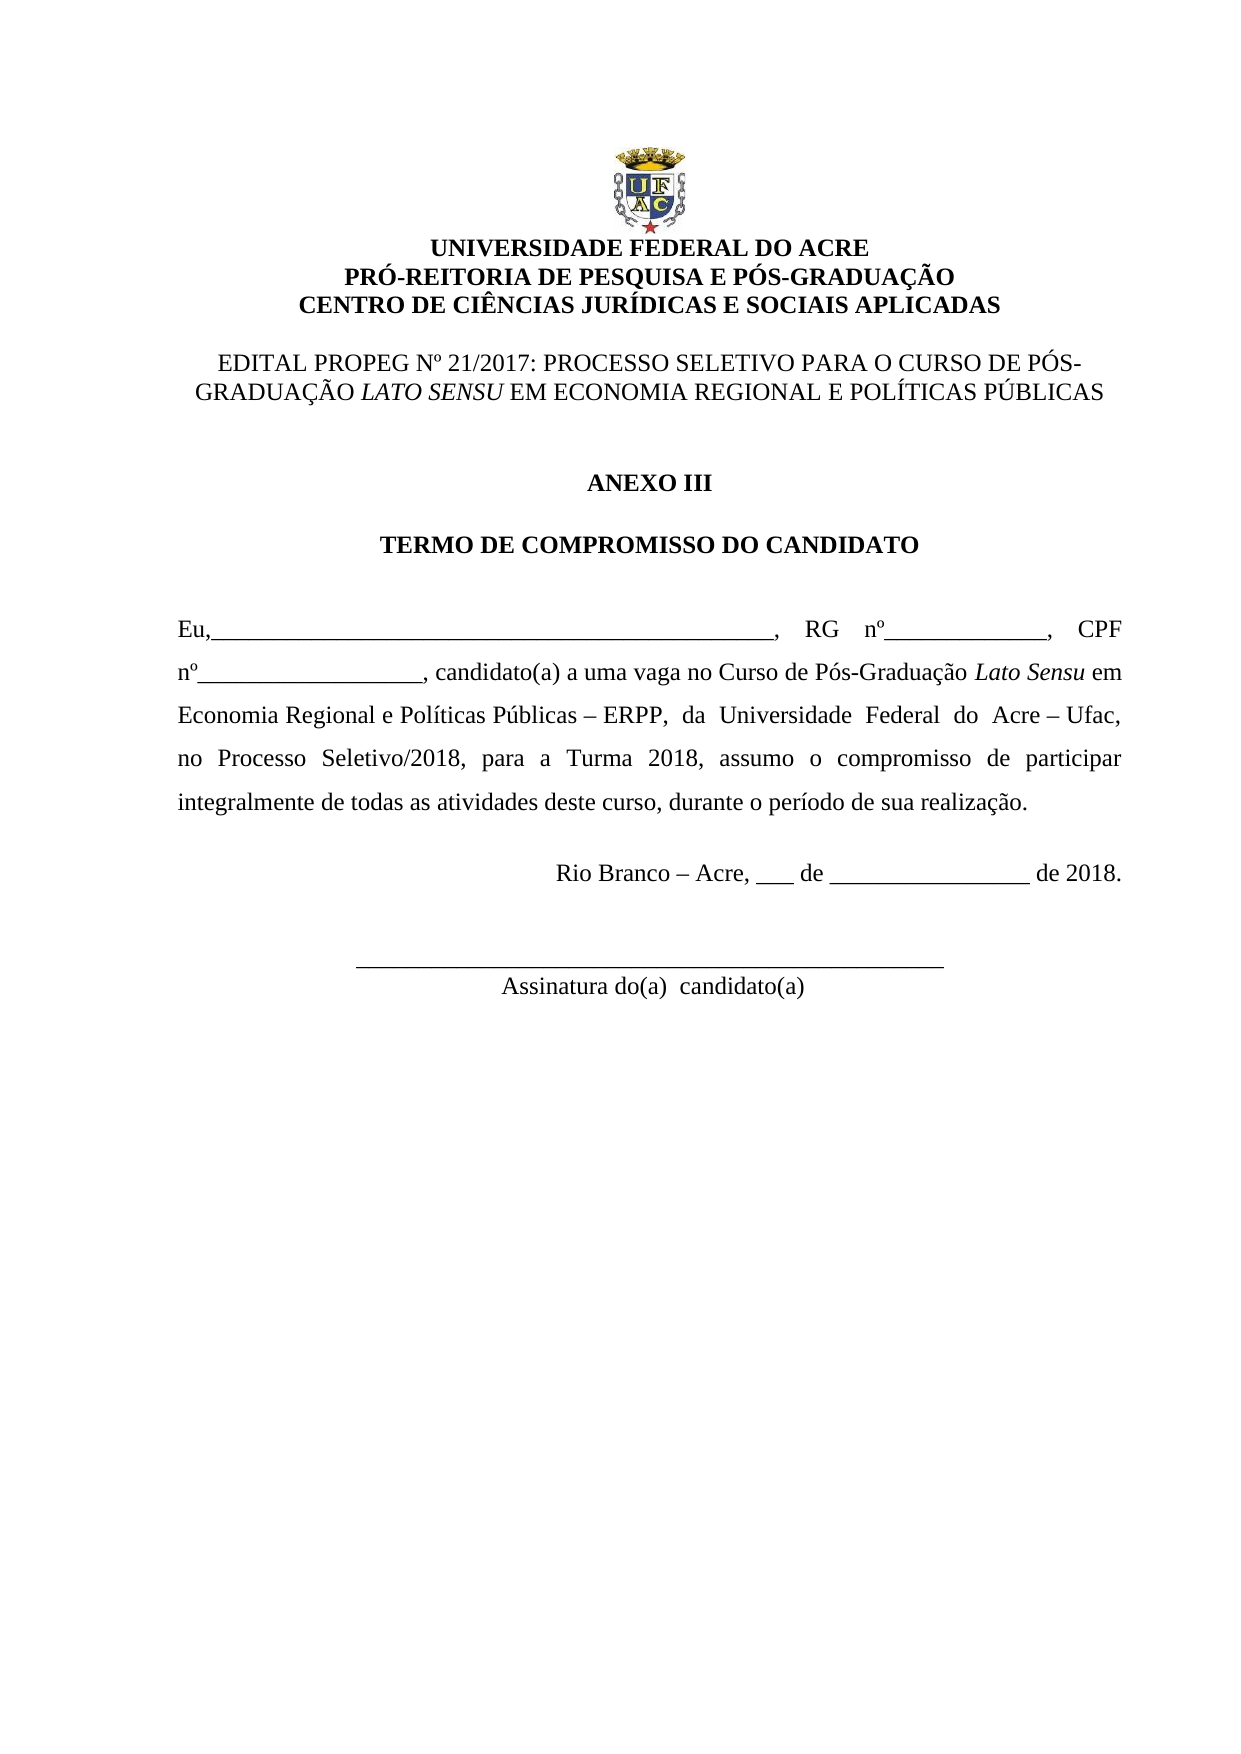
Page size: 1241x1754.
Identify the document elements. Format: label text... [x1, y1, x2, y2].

text TERMO DE COMPROMISSO DO CANDIDATO [177, 530, 1122, 559]
text _______________________________________________ Assinatura do(a) candidato(a) [177, 942, 1122, 1000]
text Rio Branco – Acre, ___ de ________________ de 2018. [177, 830, 1122, 887]
text ANEXO III [177, 468, 1122, 497]
text UNIVERSIDADE FEDERAL DO ACRE [177, 233, 1122, 262]
text CENTRO DE CIÊNCIAS JURÍDICAS E SOCIAIS APLICADAS [177, 291, 1122, 319]
text PRÓ-REITORIA DE PESQUISA E PÓS-GRADUAÇÃO [177, 262, 1122, 291]
text EDITAL PROPEG Nº 21/2017: PROCESSO SELETIVO PARA O CURSO DE PÓS-GRADUAÇÃO LATO SENSU EM ECONOMIA REGIONAL E POLÍTICAS PÚBLICAS [177, 348, 1122, 406]
picture [614, 147, 686, 234]
text Eu,_____________________________________________, RG nº_____________, CPF nº__________________, candidato(a) a uma vaga no Curso de Pós-Graduação Lato Sensu em Economia Regional e Políticas Públicas – ERPP, da Universidade Federal do Acre – Ufac, no Processo Seletivo/2018, para a Turma 2018, assumo o compromisso de participar integralmente de todas as atividades deste curso, durante o período de sua realização. [177, 614, 1122, 815]
